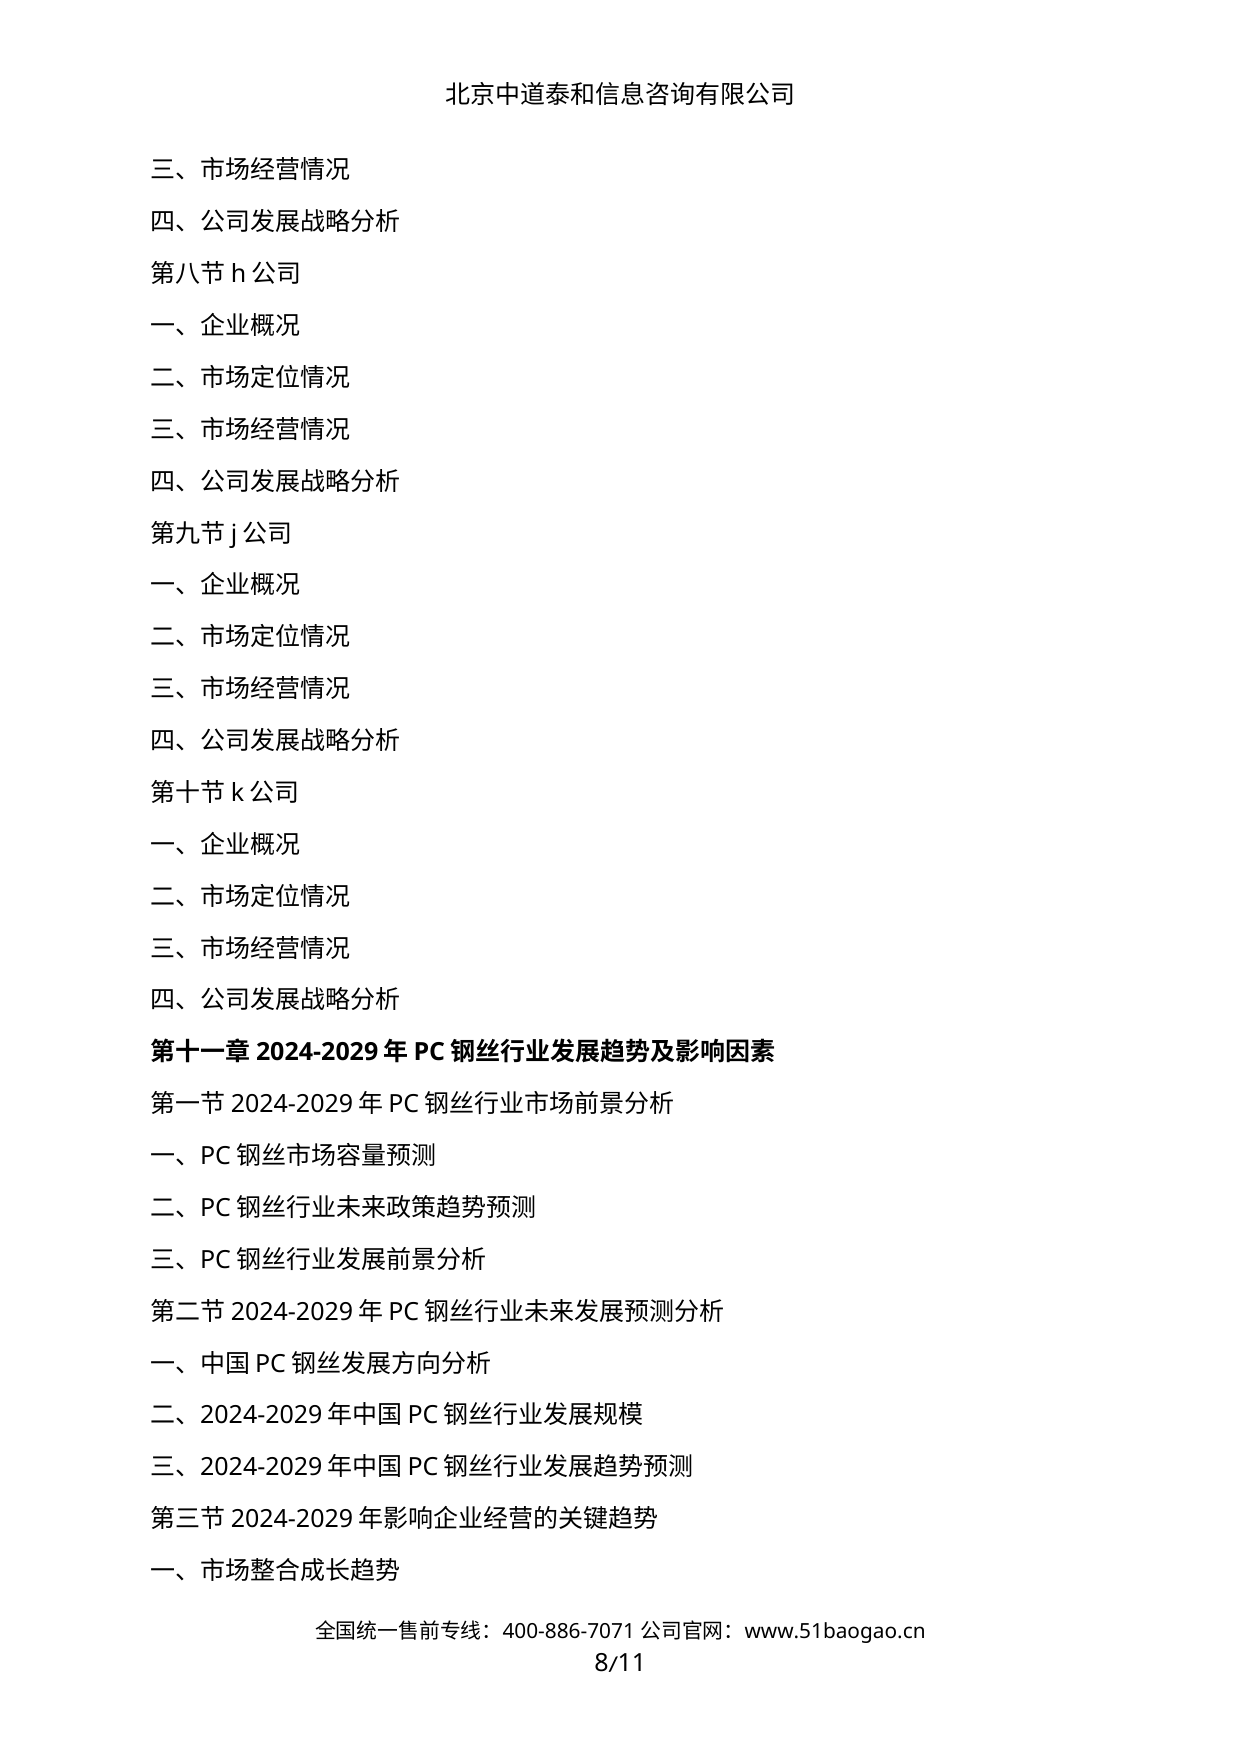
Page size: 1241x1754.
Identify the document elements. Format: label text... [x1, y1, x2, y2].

text 一、中国PC钢丝发展方向分析 [150, 1343, 1090, 1379]
text 第九节 j公司 [150, 513, 1090, 549]
text 三、PC钢丝行业发展前景分析 [150, 1239, 1090, 1276]
text 一、PC钢丝市场容量预测 [150, 1136, 1090, 1172]
text 三、市场经营情况 [150, 409, 1090, 446]
text 四、公司发展战略分析 [150, 980, 1090, 1016]
text 第三节 2024-2029年影响企业经营的关键趋势 [150, 1499, 1090, 1535]
text 四、公司发展战略分析 [150, 721, 1090, 757]
text 二、市场定位情况 [150, 617, 1090, 653]
text 第十一章 2024-2029年PC钢丝行业发展趋势及影响因素 [150, 1032, 1090, 1068]
text 二、市场定位情况 [150, 876, 1090, 912]
text 三、市场经营情况 [150, 150, 1090, 186]
text 三、市场经营情况 [150, 669, 1090, 705]
text 三、市场经营情况 [150, 928, 1090, 964]
text 二、PC钢丝行业未来政策趋势预测 [150, 1187, 1090, 1224]
text 四、公司发展战略分析 [150, 461, 1090, 497]
text 第二节 2024-2029年PC钢丝行业未来发展预测分析 [150, 1291, 1090, 1327]
text 第八节 h公司 [150, 254, 1090, 290]
text 第十节 k公司 [150, 772, 1090, 809]
text 二、2024-2029年中国PC钢丝行业发展规模 [150, 1395, 1090, 1431]
text 一、企业概况 [150, 565, 1090, 601]
text 一、企业概况 [150, 306, 1090, 342]
text 四、公司发展战略分析 [150, 202, 1090, 238]
text 三、2024-2029年中国PC钢丝行业发展趋势预测 [150, 1447, 1090, 1483]
text 二、市场定位情况 [150, 357, 1090, 394]
text 第一节 2024-2029年PC钢丝行业市场前景分析 [150, 1084, 1090, 1120]
text 一、企业概况 [150, 824, 1090, 861]
text 一、市场整合成长趋势 [150, 1551, 1090, 1587]
